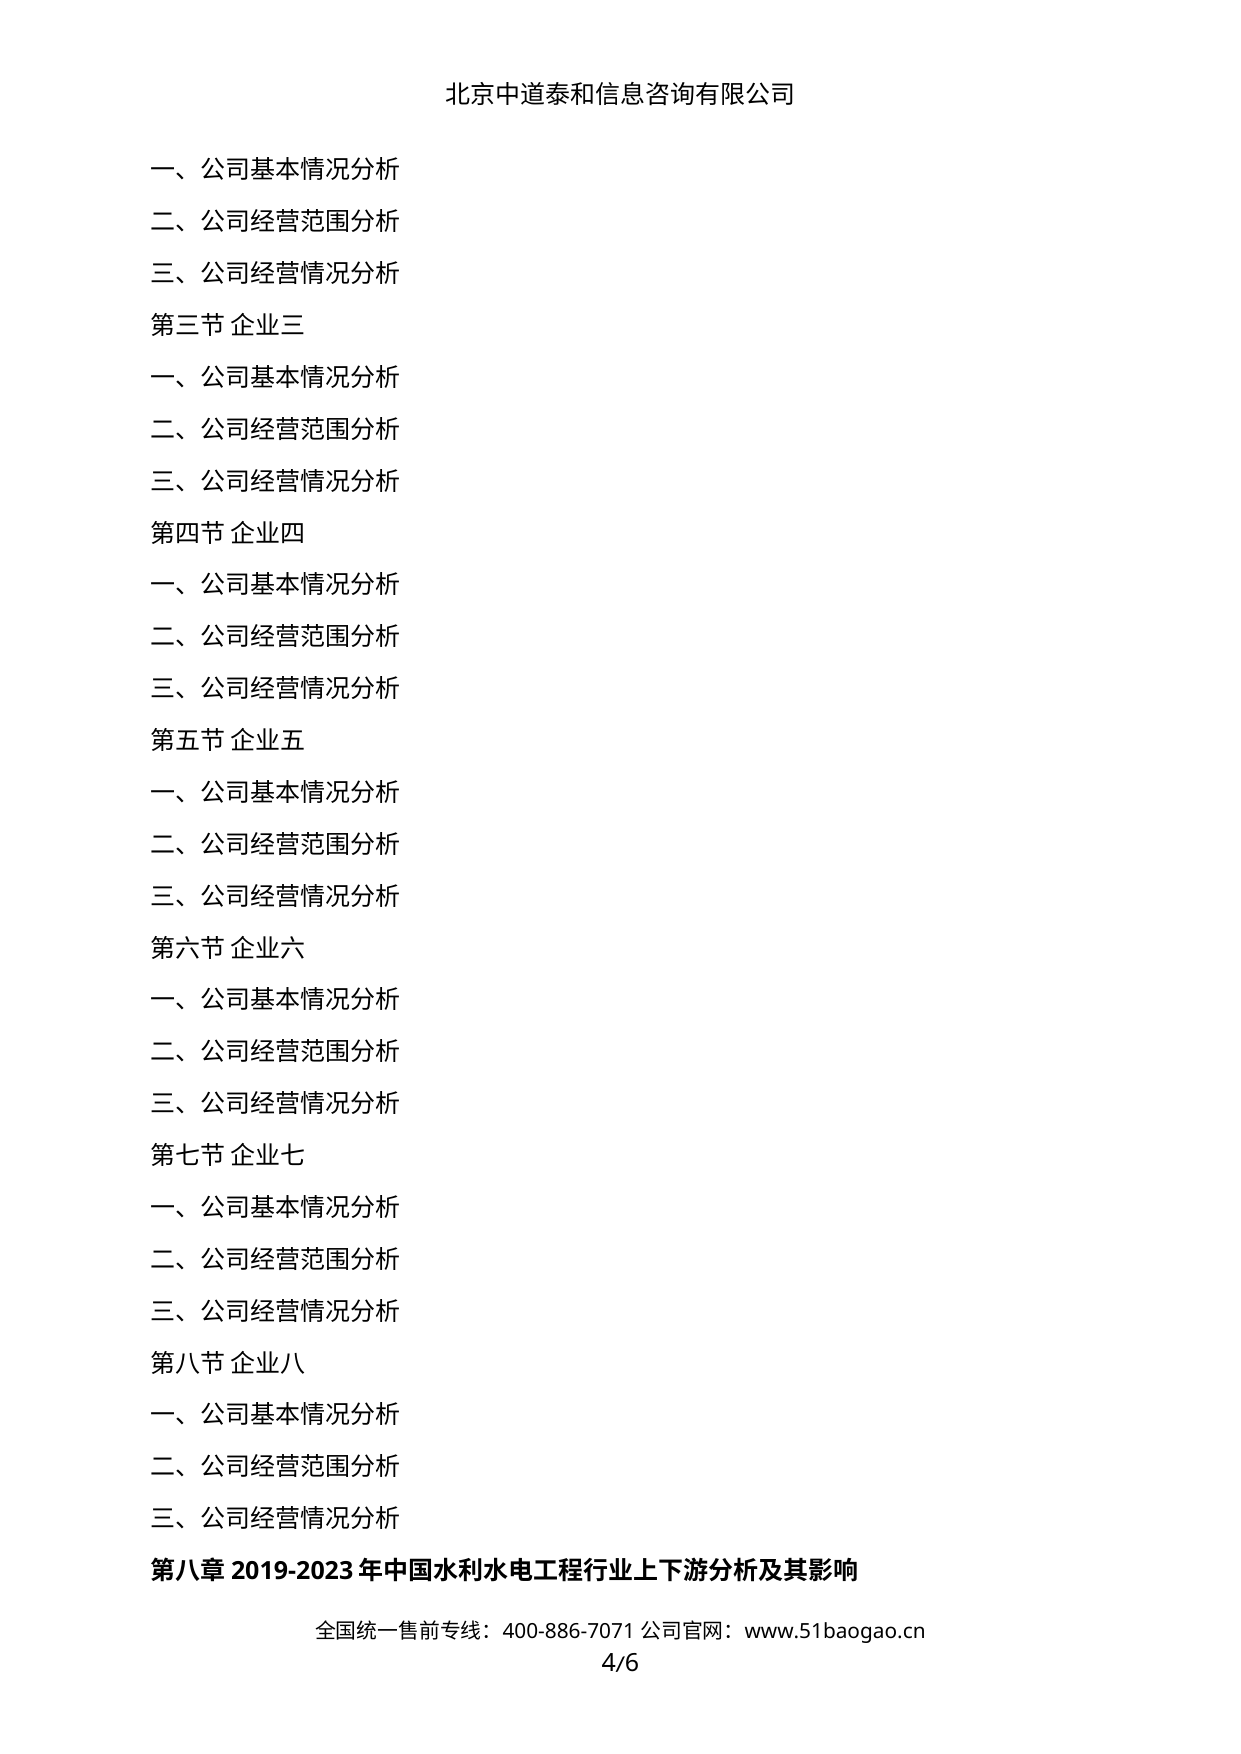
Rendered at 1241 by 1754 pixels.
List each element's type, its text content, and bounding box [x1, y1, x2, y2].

text 一、公司基本情况分析 [150, 357, 1090, 394]
text 第五节 企业五 [150, 721, 1090, 757]
text 二、公司经营范围分析 [150, 202, 1090, 238]
text 三、公司经营情况分析 [150, 461, 1090, 497]
text 三、公司经营情况分析 [150, 669, 1090, 705]
text 第四节 企业四 [150, 513, 1090, 549]
text 二、公司经营范围分析 [150, 1239, 1090, 1276]
text 第六节 企业六 [150, 928, 1090, 964]
text 三、公司经营情况分析 [150, 1291, 1090, 1327]
text 二、公司经营范围分析 [150, 617, 1090, 653]
text 三、公司经营情况分析 [150, 1499, 1090, 1535]
text 一、公司基本情况分析 [150, 565, 1090, 601]
text 二、公司经营范围分析 [150, 409, 1090, 446]
text 二、公司经营范围分析 [150, 1032, 1090, 1068]
text 一、公司基本情况分析 [150, 1187, 1090, 1224]
text 第八章 2019-2023年中国水利水电工程行业上下游分析及其影响 [150, 1551, 1090, 1587]
text 第八节 企业八 [150, 1343, 1090, 1379]
text 第七节 企业七 [150, 1136, 1090, 1172]
text 一、公司基本情况分析 [150, 150, 1090, 186]
text 二、公司经营范围分析 [150, 824, 1090, 861]
text 三、公司经营情况分析 [150, 1084, 1090, 1120]
text 二、公司经营范围分析 [150, 1447, 1090, 1483]
text 一、公司基本情况分析 [150, 772, 1090, 809]
text 一、公司基本情况分析 [150, 980, 1090, 1016]
text 三、公司经营情况分析 [150, 254, 1090, 290]
text 三、公司经营情况分析 [150, 876, 1090, 912]
text 第三节 企业三 [150, 306, 1090, 342]
text 一、公司基本情况分析 [150, 1395, 1090, 1431]
